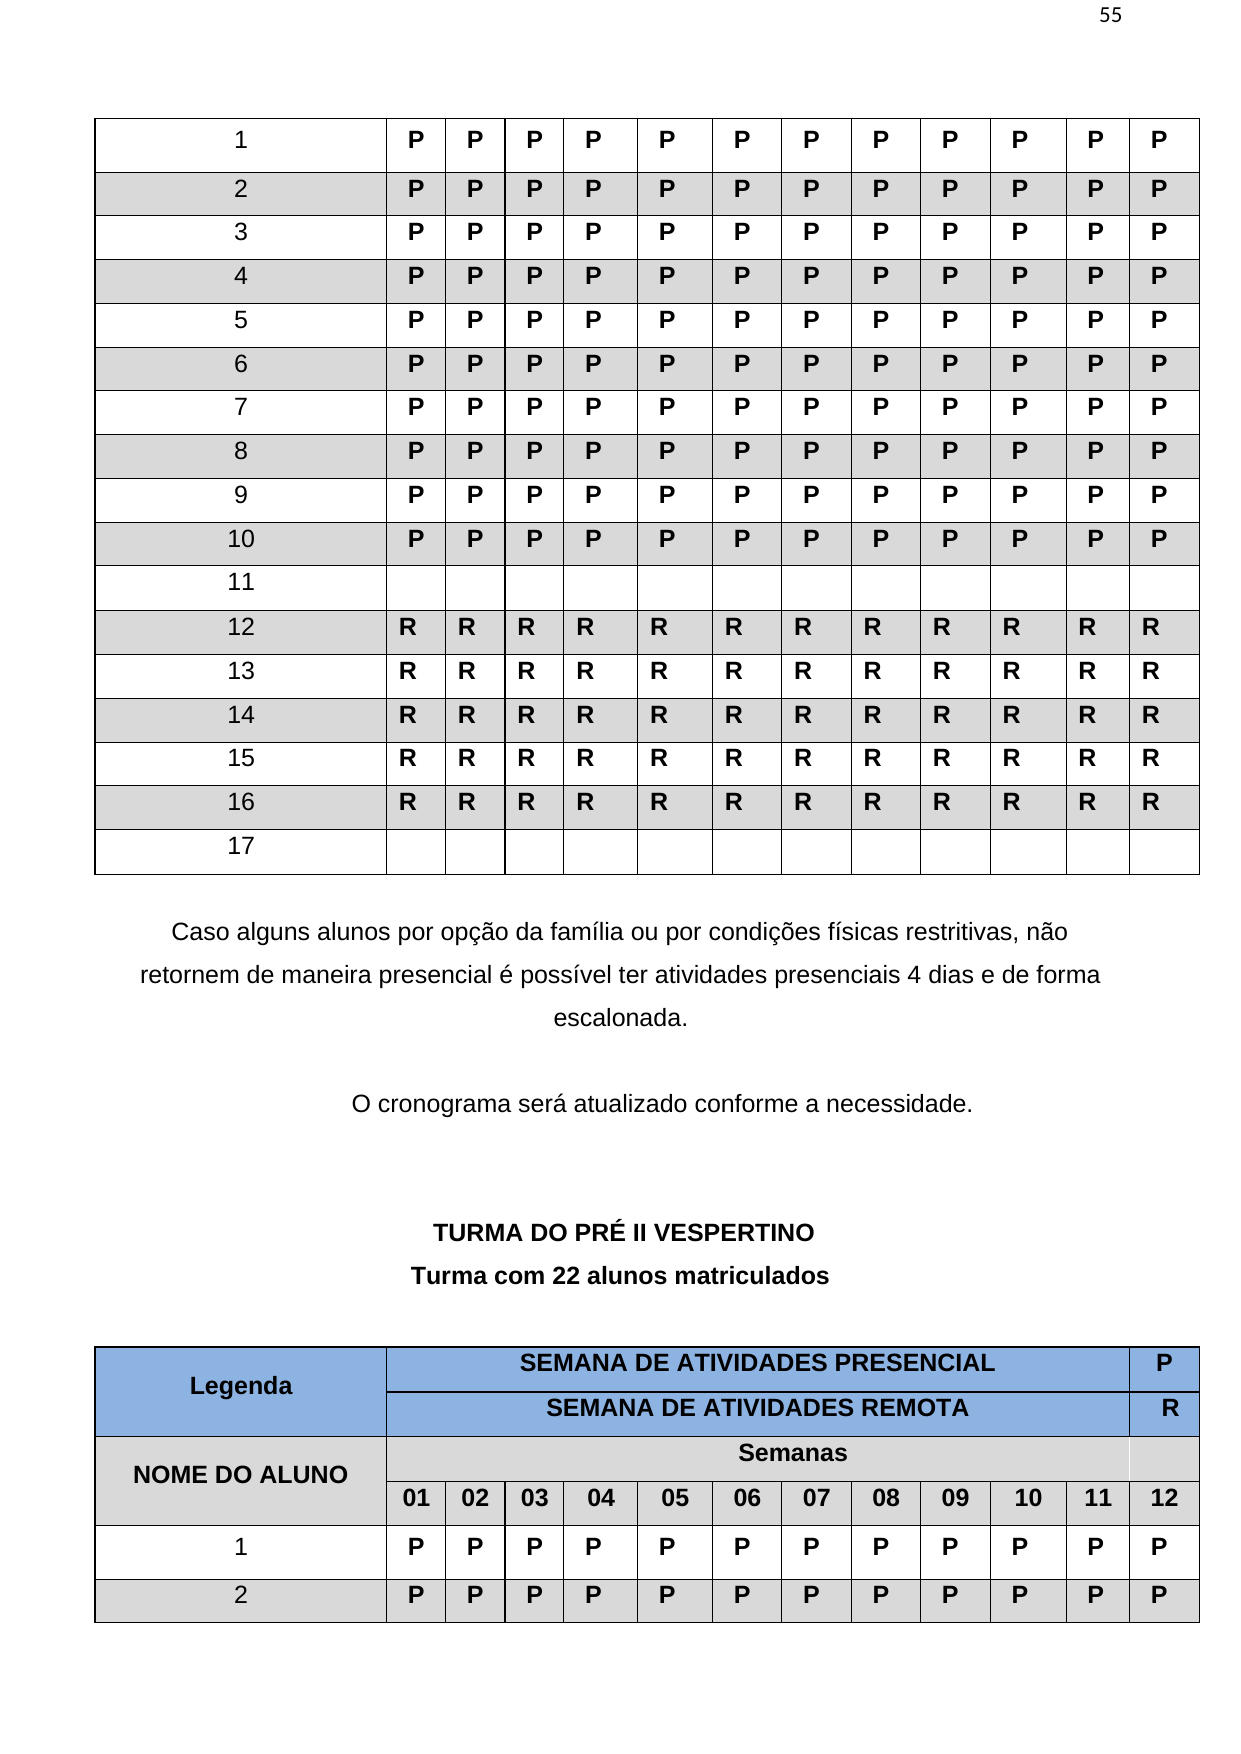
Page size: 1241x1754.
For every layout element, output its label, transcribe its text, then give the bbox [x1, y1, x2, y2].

table_cell P [446, 435, 504, 478]
table_cell 10 [96, 523, 386, 565]
table_cell R [506, 611, 563, 654]
table_cell R [991, 655, 1066, 698]
table_cell P [921, 348, 990, 390]
table_cell 08 [852, 1482, 920, 1525]
table_cell P [991, 260, 1066, 303]
table_cell P [446, 523, 504, 565]
table_cell [506, 566, 563, 610]
table_cell R [921, 699, 990, 742]
table_cell P [1130, 391, 1199, 434]
table_cell 03 [506, 1482, 563, 1525]
table_cell P [564, 391, 637, 434]
text Caso alguns alunos por opção da família ou por condições físicas restritivas, não retornem de maneira presencial é possível ter atividades presenciais 4 dias e de forma escalonada. [118, 917, 1122, 1032]
table_cell P [991, 348, 1066, 390]
table_cell R [1130, 743, 1199, 785]
table_cell P [782, 1580, 851, 1622]
table_cell P [782, 260, 851, 303]
table_cell 2 [96, 1580, 386, 1622]
table_cell R [1067, 786, 1129, 829]
table_cell 1 [96, 1526, 386, 1578]
table_cell P [991, 435, 1066, 478]
table_cell R [1067, 699, 1129, 742]
table_cell R [921, 655, 990, 698]
table_cell [387, 830, 445, 874]
table_cell P [638, 216, 712, 259]
table_cell P [991, 391, 1066, 434]
table_cell P [852, 391, 920, 434]
table_cell [1130, 830, 1199, 874]
table_cell 6 [96, 348, 386, 390]
table_cell P [638, 173, 712, 215]
table_cell P [387, 523, 445, 565]
table_cell P [713, 119, 781, 172]
table_cell P [564, 173, 637, 215]
table_cell R [564, 611, 637, 654]
table_cell P [921, 1580, 990, 1622]
table_cell P [564, 216, 637, 259]
table_cell P [564, 1526, 637, 1578]
table_cell P [1067, 119, 1129, 172]
table_cell R [446, 786, 504, 829]
table_cell P [852, 173, 920, 215]
table_cell [564, 566, 637, 610]
table_cell P [852, 260, 920, 303]
table_cell R [1130, 786, 1199, 829]
table_cell P [564, 304, 637, 347]
table_cell 13 [96, 655, 386, 698]
table_cell R [506, 655, 563, 698]
table_cell R [991, 699, 1066, 742]
table_cell P [1067, 304, 1129, 347]
table_cell 3 [96, 216, 386, 259]
table_cell P [852, 348, 920, 390]
table_cell P [638, 260, 712, 303]
table_cell 11 [1067, 1482, 1129, 1525]
table_cell Semanas [446, 1437, 1066, 1481]
table_cell 17 [96, 830, 386, 874]
table_cell R [713, 699, 781, 742]
table_cell P [991, 1526, 1066, 1578]
table_cell [921, 566, 990, 610]
table_cell P [387, 304, 445, 347]
table_cell P [446, 391, 504, 434]
table_cell R [638, 699, 712, 742]
subtitle Turma com 22 alunos matriculados [146, 1261, 1094, 1290]
table_cell [564, 830, 637, 874]
table_cell P [506, 1526, 563, 1578]
table_cell P [387, 348, 445, 390]
table_cell R [506, 786, 563, 829]
table_cell P [921, 391, 990, 434]
table_cell P [506, 435, 563, 478]
table_cell P [446, 304, 504, 347]
table_cell R [852, 743, 920, 785]
table_cell P [1067, 216, 1129, 259]
table_cell R [1067, 611, 1129, 654]
table_cell P [713, 391, 781, 434]
table_cell 1 [96, 119, 386, 172]
table_cell R [782, 611, 851, 654]
table_cell P [921, 260, 990, 303]
table_cell [1066, 1393, 1129, 1436]
table_cell P [446, 216, 504, 259]
table_cell P [387, 391, 445, 434]
table_cell P [506, 216, 563, 259]
table_cell [506, 830, 563, 874]
table_cell P [1130, 304, 1199, 347]
table_cell P [387, 479, 445, 522]
table_cell R [1130, 655, 1199, 698]
table_cell [713, 566, 781, 610]
table_cell P [1130, 173, 1199, 215]
table_cell P [991, 119, 1066, 172]
table_header SEMANA DE ATIVIDADES PRESENCIAL [446, 1348, 1066, 1391]
table_header Legenda [96, 1348, 386, 1436]
table_cell P [991, 304, 1066, 347]
table_cell 01 [387, 1482, 445, 1525]
table_cell 04 [564, 1482, 637, 1525]
table_cell R [713, 655, 781, 698]
table_cell R [638, 611, 712, 654]
table_cell R [387, 699, 445, 742]
table_cell 15 [96, 743, 386, 785]
table_cell [1067, 830, 1129, 874]
table_cell 05 [638, 1482, 712, 1525]
table_cell P [852, 523, 920, 565]
table_cell P [446, 173, 504, 215]
table_cell R [991, 743, 1066, 785]
table_cell R [446, 743, 504, 785]
table_header P [1130, 1348, 1199, 1391]
table_cell P [1067, 173, 1129, 215]
table_cell R [852, 655, 920, 698]
table_cell P [506, 348, 563, 390]
table_cell P [852, 216, 920, 259]
table_cell R [782, 743, 851, 785]
table_cell P [852, 304, 920, 347]
table_cell P [387, 119, 445, 172]
table_cell P [713, 216, 781, 259]
table_cell R [1130, 611, 1199, 654]
table_cell P [852, 479, 920, 522]
table_cell P [506, 173, 563, 215]
table_cell 12 [1130, 1482, 1199, 1525]
table_cell 2 [96, 173, 386, 215]
table_cell [713, 830, 781, 874]
table_cell P [506, 523, 563, 565]
table_cell P [713, 173, 781, 215]
table_cell R [782, 699, 851, 742]
table_cell P [782, 479, 851, 522]
table_cell [638, 830, 712, 874]
table_cell 7 [96, 391, 386, 434]
table_header [1066, 1348, 1129, 1391]
table_cell P [506, 1580, 563, 1622]
table_cell 14 [96, 699, 386, 742]
table_cell P [638, 304, 712, 347]
table_cell P [1067, 435, 1129, 478]
table_cell P [387, 1580, 445, 1622]
table_cell P [713, 304, 781, 347]
table_cell R [782, 786, 851, 829]
table_cell P [387, 260, 445, 303]
table_cell P [387, 1526, 445, 1578]
table_cell R [638, 743, 712, 785]
table_cell P [1130, 216, 1199, 259]
table_cell R [446, 611, 504, 654]
table_cell P [782, 348, 851, 390]
table_cell R [446, 655, 504, 698]
table_cell P [1130, 260, 1199, 303]
table_cell 12 [96, 611, 386, 654]
table_cell R [506, 699, 563, 742]
table_cell [1066, 1437, 1129, 1481]
subtitle TURMA DO PRÉ II VESPERTINO [146, 1218, 1094, 1247]
table_cell R [991, 611, 1066, 654]
table_cell P [1130, 119, 1199, 172]
table_cell P [1067, 260, 1129, 303]
table_cell P [506, 479, 563, 522]
table_cell NOME DO ALUNO [96, 1437, 386, 1525]
table_cell R [638, 655, 712, 698]
table_cell P [921, 523, 990, 565]
table_cell R [852, 611, 920, 654]
table_cell [1067, 566, 1129, 610]
table_cell P [852, 1580, 920, 1622]
table_cell P [991, 173, 1066, 215]
table_cell [387, 1393, 446, 1436]
table_cell R [1130, 1393, 1199, 1436]
table_cell 10 [991, 1482, 1066, 1525]
table_cell R [506, 743, 563, 785]
table_cell P [1130, 1580, 1199, 1622]
table_cell P [921, 435, 990, 478]
table_cell 11 [96, 566, 386, 610]
table_cell 9 [96, 479, 386, 522]
table_cell 8 [96, 435, 386, 478]
table_cell P [921, 119, 990, 172]
table_cell P [921, 479, 990, 522]
table_cell R [713, 786, 781, 829]
table_cell P [638, 391, 712, 434]
table_cell P [1130, 1526, 1199, 1578]
table_cell P [991, 523, 1066, 565]
table_cell P [782, 391, 851, 434]
table_cell R [852, 699, 920, 742]
table_cell R [564, 743, 637, 785]
table_cell P [713, 1580, 781, 1622]
table_cell P [782, 304, 851, 347]
table_cell P [446, 1580, 504, 1622]
table_cell P [1067, 391, 1129, 434]
table_cell P [1130, 523, 1199, 565]
table_cell R [387, 611, 445, 654]
table_cell 07 [782, 1482, 851, 1525]
table_cell R [991, 786, 1066, 829]
table_cell P [713, 479, 781, 522]
table_cell [991, 830, 1066, 874]
table_cell [446, 830, 504, 874]
table_cell P [1130, 435, 1199, 478]
table_cell [921, 830, 990, 874]
table_cell [446, 566, 504, 610]
table_cell R [852, 786, 920, 829]
table_cell R [713, 611, 781, 654]
table_cell P [713, 260, 781, 303]
table_cell P [782, 1526, 851, 1578]
table_cell P [1067, 1526, 1129, 1578]
table_cell P [852, 119, 920, 172]
table_cell R [921, 786, 990, 829]
table_cell R [387, 786, 445, 829]
table_cell R [564, 699, 637, 742]
table_cell P [782, 435, 851, 478]
table_cell P [638, 348, 712, 390]
table_cell P [1067, 479, 1129, 522]
table_cell SEMANA DE ATIVIDADES REMOTA [446, 1393, 1066, 1436]
table_cell P [446, 119, 504, 172]
table_cell P [564, 119, 637, 172]
table_cell P [782, 216, 851, 259]
table_cell P [387, 435, 445, 478]
table_cell P [564, 523, 637, 565]
table_cell P [921, 173, 990, 215]
table_cell 06 [713, 1482, 781, 1525]
table_cell R [782, 655, 851, 698]
table_cell P [1067, 523, 1129, 565]
table_cell R [446, 699, 504, 742]
table_cell P [852, 435, 920, 478]
table_cell [852, 830, 920, 874]
table_cell R [921, 743, 990, 785]
table_cell 5 [96, 304, 386, 347]
table_cell [1130, 1437, 1199, 1481]
table_cell P [446, 260, 504, 303]
table_cell P [506, 119, 563, 172]
table_cell P [991, 479, 1066, 522]
table_cell [1130, 566, 1199, 610]
table_cell P [921, 304, 990, 347]
table_cell 16 [96, 786, 386, 829]
table_cell [782, 830, 851, 874]
table_cell 4 [96, 260, 386, 303]
table_cell P [713, 348, 781, 390]
table_cell [638, 566, 712, 610]
table_cell R [1067, 655, 1129, 698]
table_cell P [1130, 348, 1199, 390]
table_cell P [991, 1580, 1066, 1622]
table_cell [387, 1437, 446, 1481]
table_cell P [506, 260, 563, 303]
table_cell P [713, 1526, 781, 1578]
table_cell R [1067, 743, 1129, 785]
table_cell R [638, 786, 712, 829]
table_cell P [506, 304, 563, 347]
text O cronograma será atualizado conforme a necessidade. [351, 1089, 1122, 1118]
table_cell P [564, 260, 637, 303]
table_cell 09 [921, 1482, 990, 1525]
table_cell R [387, 743, 445, 785]
table_cell P [921, 216, 990, 259]
table_cell P [638, 119, 712, 172]
table_cell P [506, 391, 563, 434]
table_cell P [387, 173, 445, 215]
table_cell P [564, 1580, 637, 1622]
table_cell P [564, 348, 637, 390]
table_cell P [446, 479, 504, 522]
table_cell P [713, 435, 781, 478]
table_cell P [713, 523, 781, 565]
table_cell P [638, 1580, 712, 1622]
table_cell P [1067, 1580, 1129, 1622]
table_cell P [991, 216, 1066, 259]
table_cell R [564, 655, 637, 698]
table_cell R [387, 655, 445, 698]
table_cell P [782, 173, 851, 215]
table_cell R [564, 786, 637, 829]
table_header [387, 1348, 446, 1391]
table_cell P [446, 348, 504, 390]
table_cell P [782, 119, 851, 172]
table_cell P [638, 479, 712, 522]
table_cell P [564, 435, 637, 478]
table_cell P [1130, 479, 1199, 522]
table_cell P [782, 523, 851, 565]
table_cell R [1130, 699, 1199, 742]
table_cell [991, 566, 1066, 610]
table_cell P [1067, 348, 1129, 390]
table_cell R [921, 611, 990, 654]
table_cell P [564, 479, 637, 522]
table_cell [852, 566, 920, 610]
table_cell P [852, 1526, 920, 1578]
table_cell [387, 566, 445, 610]
table_cell P [387, 216, 445, 259]
table_cell [782, 566, 851, 610]
table_cell P [921, 1526, 990, 1578]
table_cell P [638, 523, 712, 565]
table_cell P [446, 1526, 504, 1578]
table_cell R [713, 743, 781, 785]
table_cell P [638, 435, 712, 478]
table_cell P [638, 1526, 712, 1578]
table_cell 02 [446, 1482, 504, 1525]
